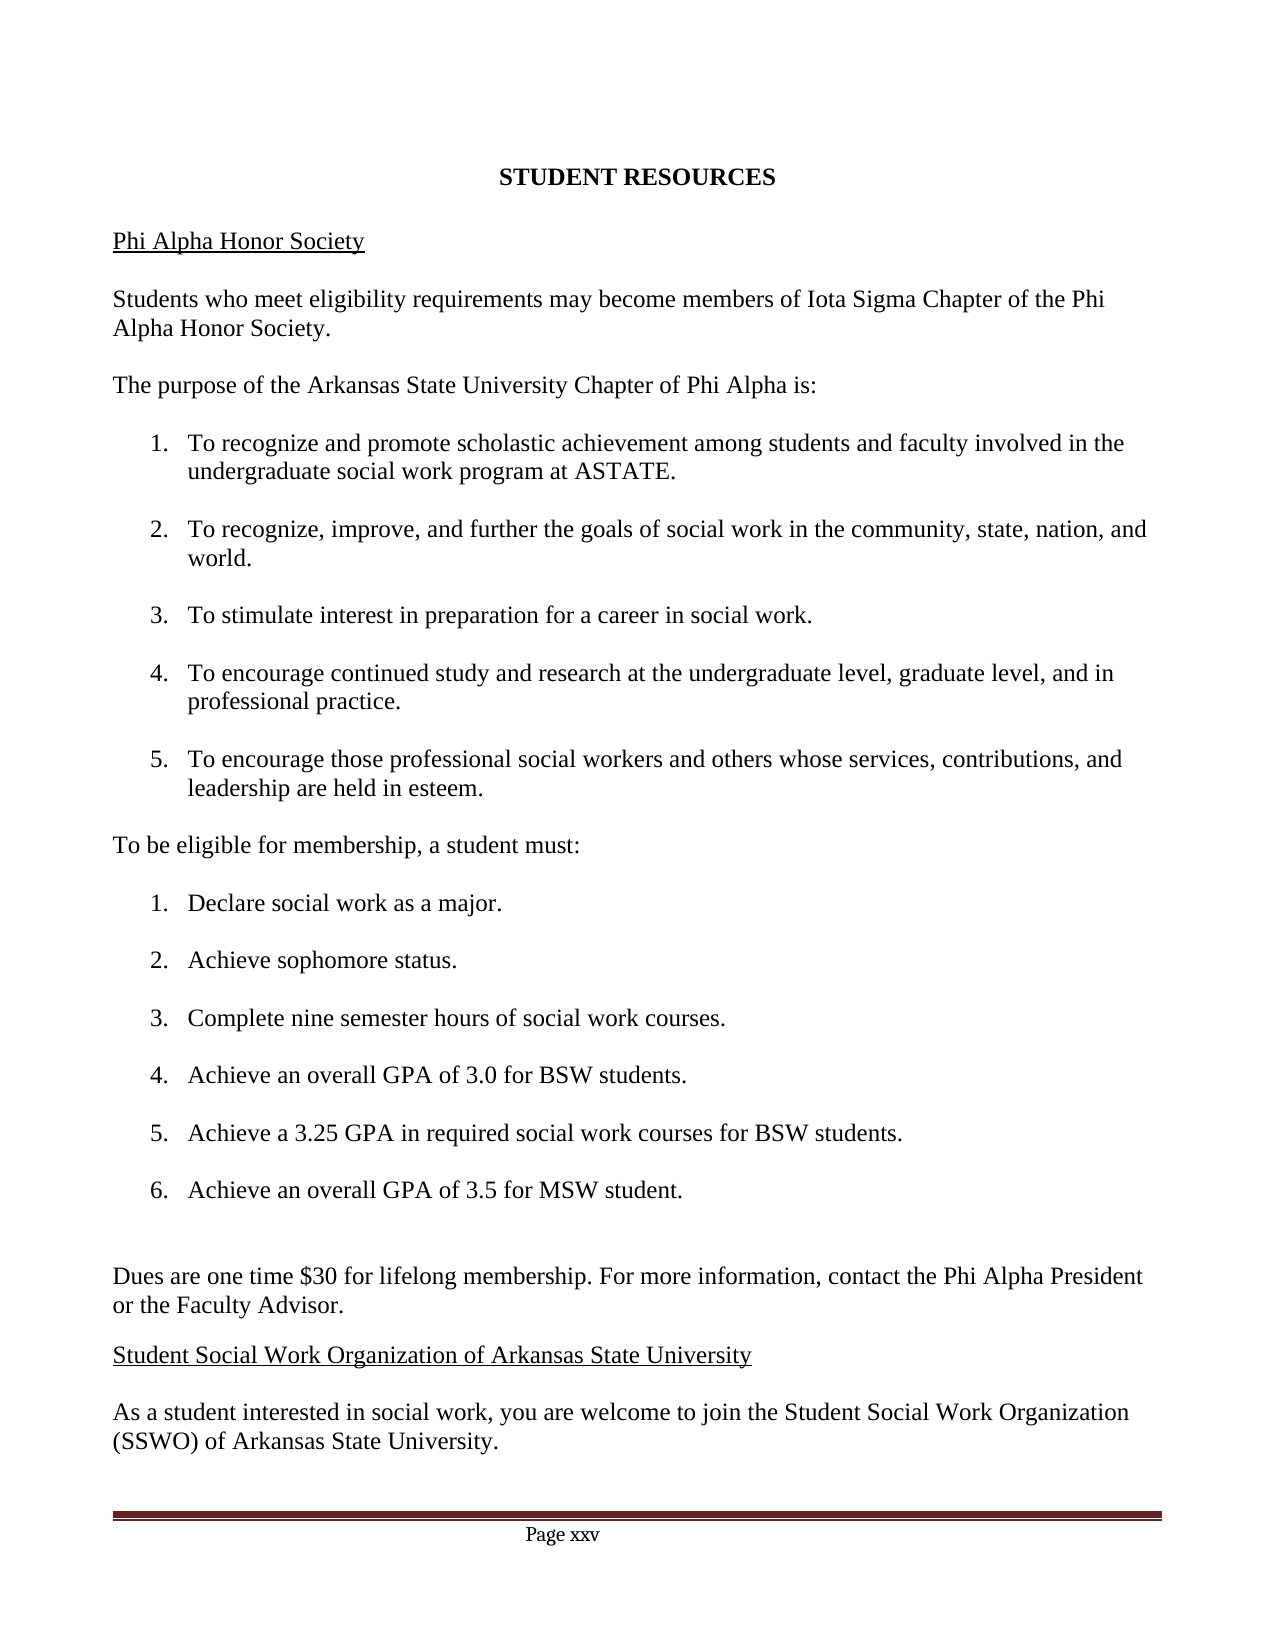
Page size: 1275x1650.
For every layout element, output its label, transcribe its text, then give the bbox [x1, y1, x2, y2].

subtitle Phi Alpha Honor Society [112, 226, 1162, 255]
subtitle Student Social Work Organization of Arkansas State University [112, 1340, 1162, 1368]
text Dues are one time $30 for lifelong membership. For more information, contact the Phi Alpha President or the Faculty Advisor. [112, 1261, 1162, 1319]
text To be eligible for membership, a student must: [112, 830, 1162, 859]
text As a student interested in social work, you are welcome to join the Student Social Work Organization (SSWO) of Arkansas State University. [112, 1397, 1162, 1455]
list Complete nine semester hours of social work courses. [150, 1003, 1162, 1031]
list Achieve an overall GPA of 3.0 for BSW students. [150, 1060, 1162, 1089]
text The purpose of the Arkansas State University Chapter of Phi Alpha is: [112, 370, 1162, 399]
subtitle STUDENT RESOURCES [112, 162, 1162, 191]
list Declare social work as a major. [150, 888, 1162, 916]
list To recognize, improve, and further the goals of social work in the community, state, nation, and world. [150, 514, 1162, 571]
list To encourage those professional social workers and others whose services, contributions, and leadership are held in esteem. [150, 744, 1162, 801]
text Students who meet eligibility requirements may become members of Iota Sigma Chapter of the Phi Alpha Honor Society. [112, 284, 1162, 341]
list To recognize and promote scholastic achievement among students and faculty involved in the undergraduate social work program at ASTATE. [150, 428, 1162, 485]
list To stimulate interest in preparation for a career in social work. [150, 600, 1162, 629]
list Achieve an overall GPA of 3.5 for MSW student. [150, 1175, 1162, 1204]
list To encourage continued study and research at the undergraduate level, graduate level, and in professional practice. [150, 658, 1162, 715]
list Achieve a 3.25 GPA in required social work courses for BSW students. [150, 1118, 1162, 1146]
list Achieve sophomore status. [150, 945, 1162, 974]
